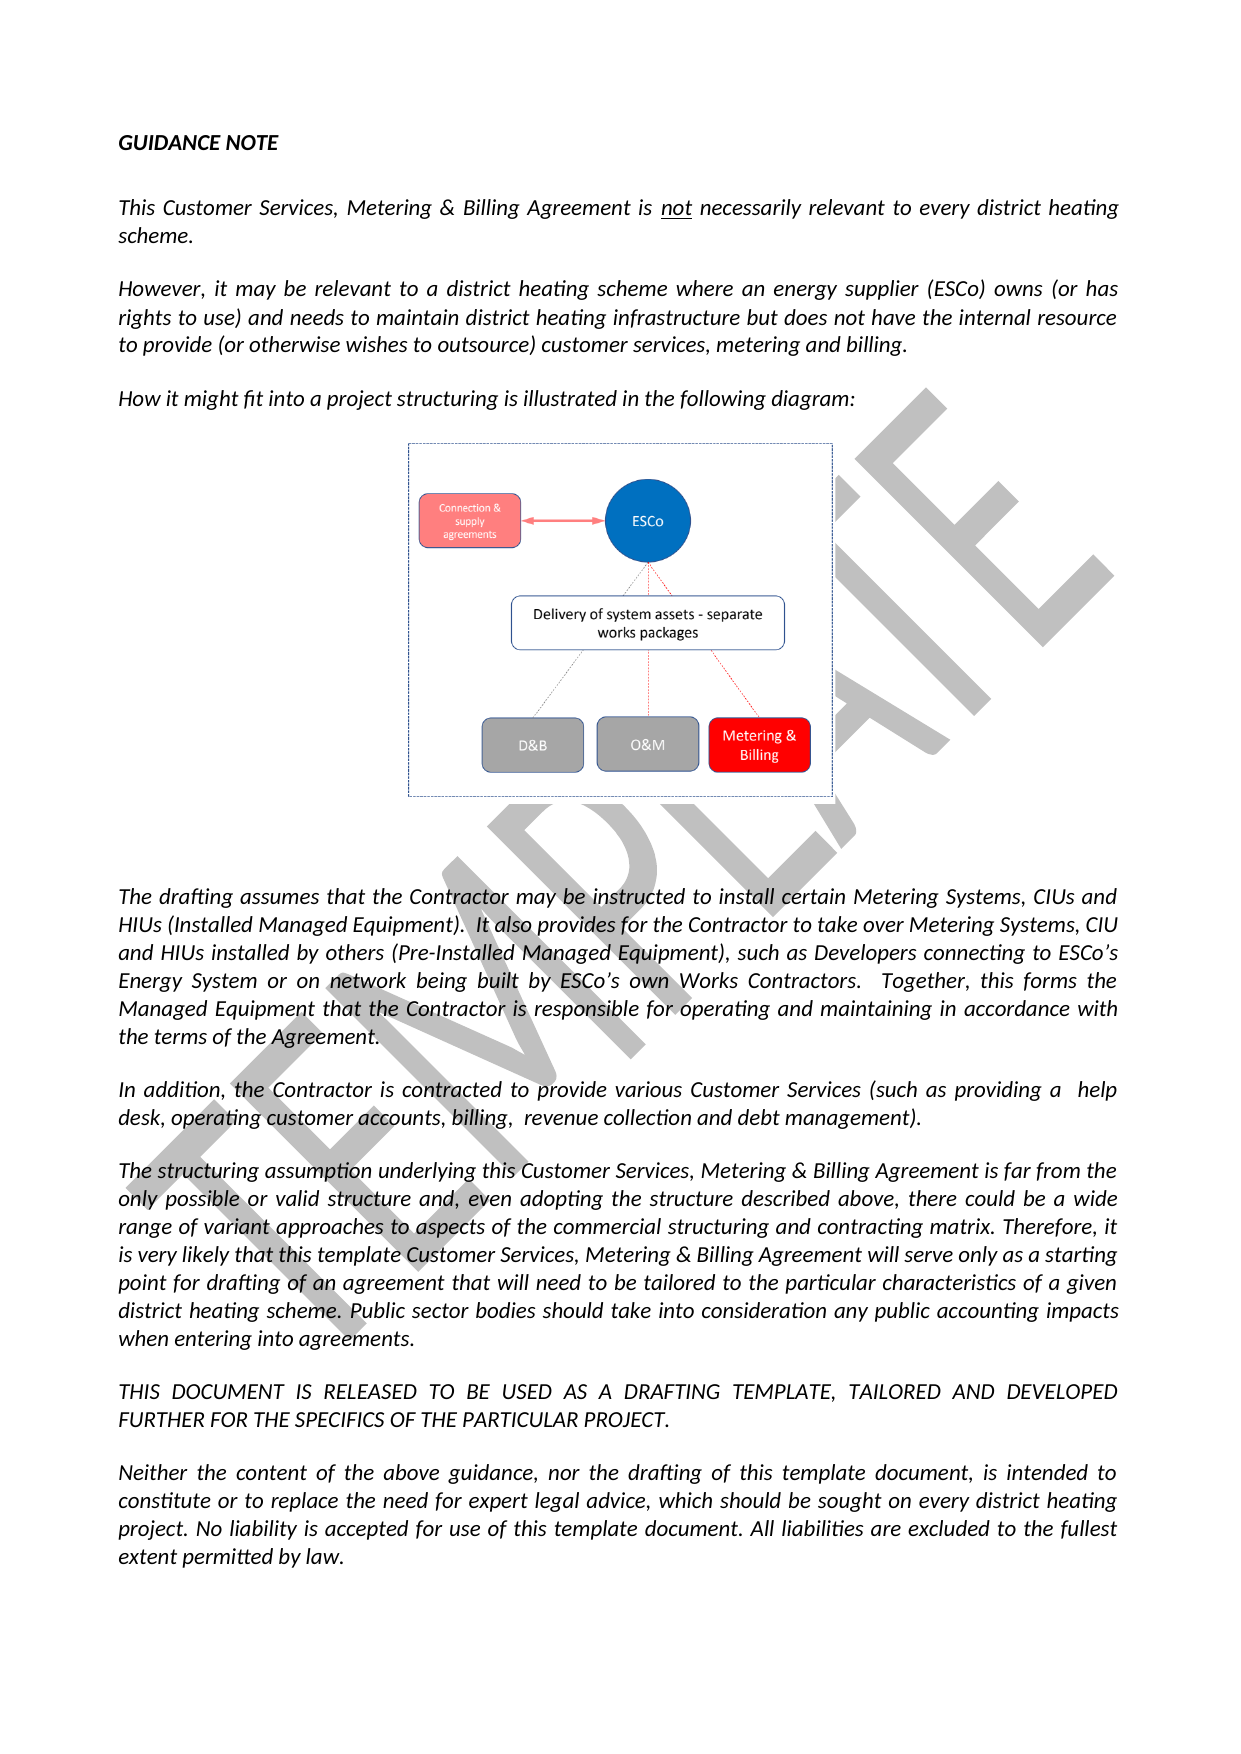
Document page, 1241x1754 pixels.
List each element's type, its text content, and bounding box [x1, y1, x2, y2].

subtitle GUIDANCE NOTE [118, 128, 1122, 156]
text Neither the content of the above guidance, nor the drafting of this template document, is intended to constitute or to replace the need for expert legal advice, which should be sought on every district heating project. No liability is accepted for use of this template document. All liabilities are excluded to the fullest extent permitted by law. [118, 1458, 1122, 1570]
text However, it may be relevant to a district heating scheme where an energy supplier (ESCo) owns (or has rights to use) and needs to maintain district heating infrastructure but does not have the internal resource to provide (or otherwise wishes to outsource) customer services, metering and billing. [118, 274, 1122, 359]
text In addition, the Contractor is contracted to provide various Customer Services (such as providing a help desk, operating customer accounts, billing, revenue collection and debt management). [118, 1075, 1122, 1131]
text The drafting assumes that the Contractor may be instructed to install certain Metering Systems, CIUs and HIUs (Installed Managed Equipment). It also provides for the Contractor to take over Metering Systems, CIU and HIUs installed by others (Pre-Installed Managed Equipment), such as Developers connecting to ESCo’s Energy System or on network being built by ESCo’s own Works Contractors. Together, this forms the Managed Equipment that the Contractor is responsible for operating and maintaining in accordance with the terms of the Agreement. [118, 882, 1122, 1050]
text How it might fit into a project structuring is illustrated in the following diagram: [118, 384, 1122, 412]
text THIS DOCUMENT IS RELEASED TO BE USED AS A DRAFTING TEMPLATE, TAILORED AND DEVELOPED FURTHER FOR THE SPECIFICS OF THE PARTICULAR PROJECT. [118, 1377, 1122, 1433]
text This Customer Services, Metering & Billing Agreement is not necessarily relevant to every district heating scheme. [118, 193, 1122, 249]
text The structuring assumption underlying this Customer Services, Metering & Billing Agreement is far from the only possible or valid structure and, even adopting the structure described above, there could be a wide range of variant approaches to aspects of the commercial structuring and contracting matrix. Therefore, it is very likely that this template Customer Services, Metering & Billing Agreement will serve only as a starting point for drafting of an agreement that will need to be tailored to the particular characteristics of a given district heating scheme. Public sector bodies should take into consideration any public accounting impacts when entering into agreements. [118, 1156, 1122, 1352]
